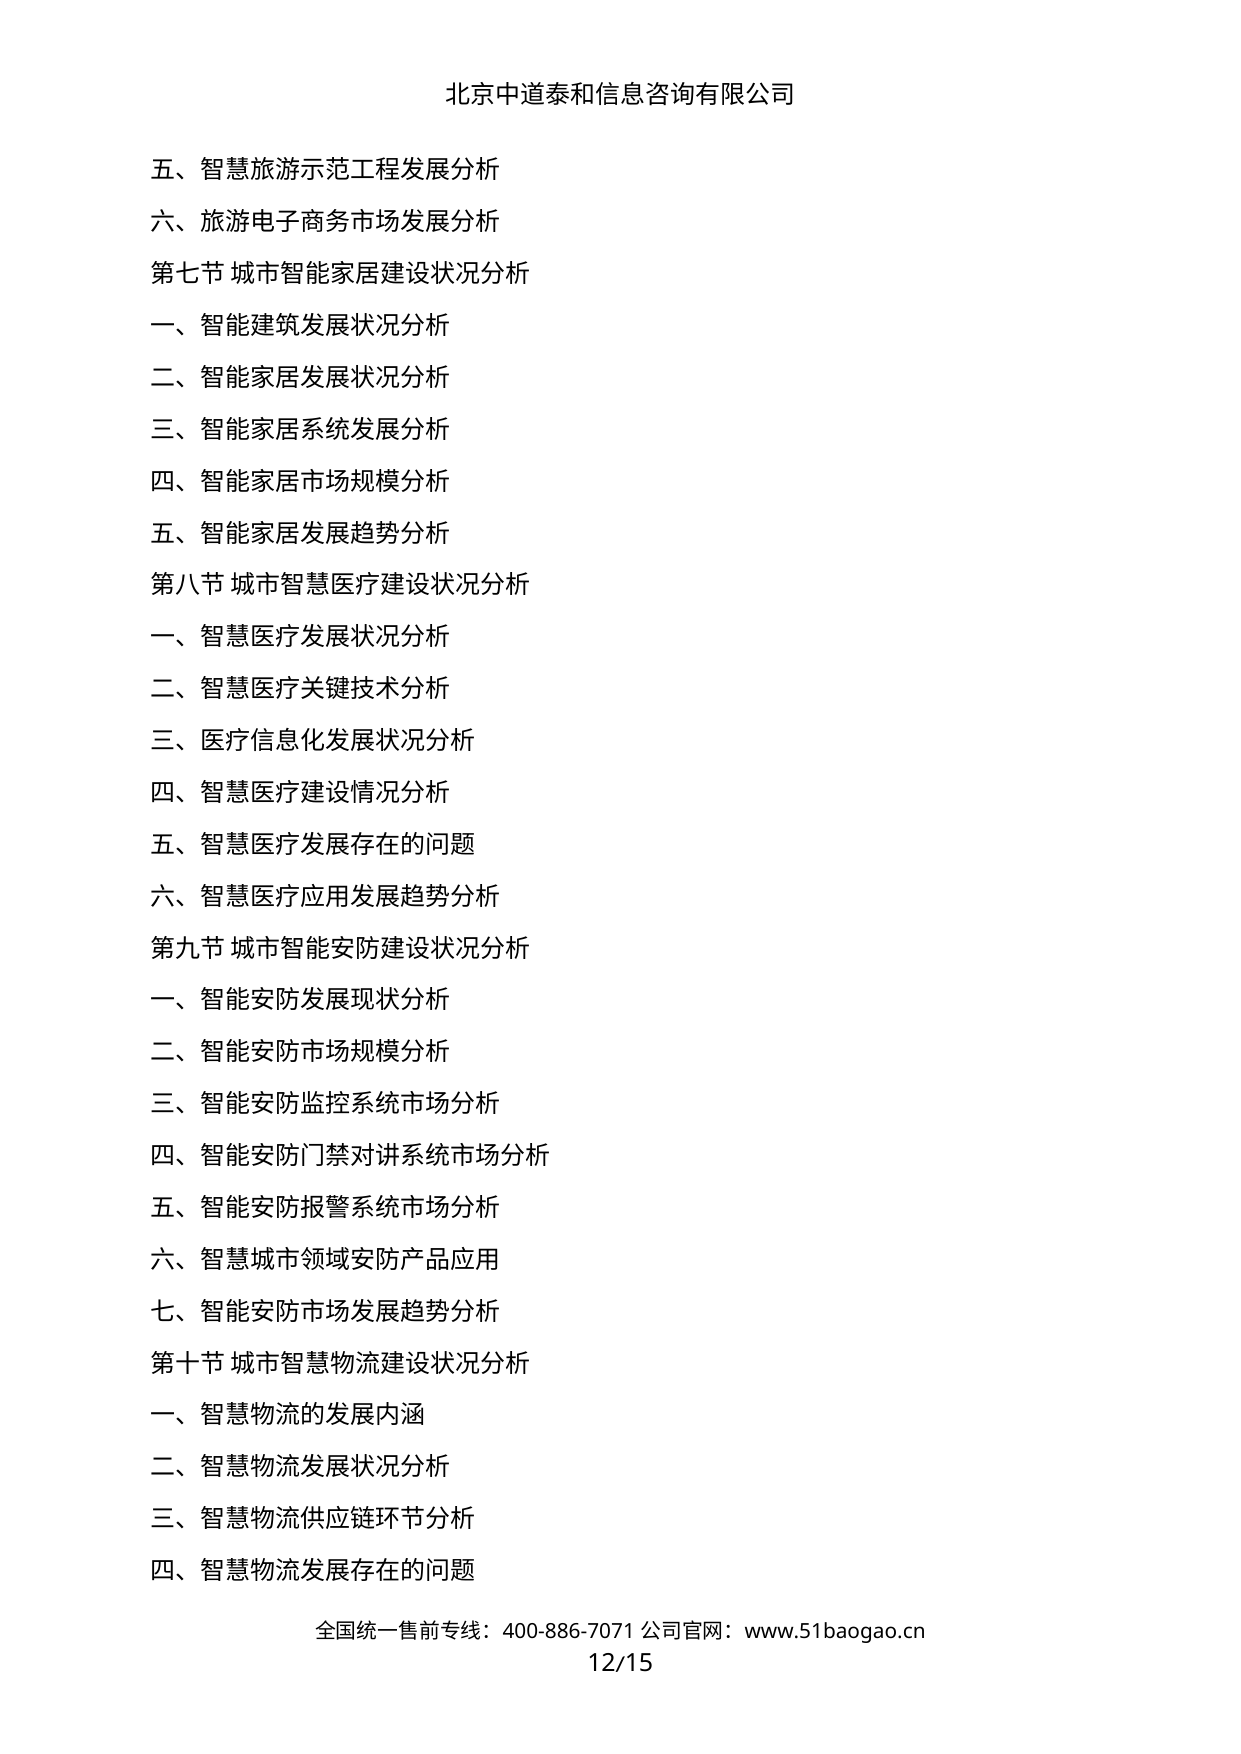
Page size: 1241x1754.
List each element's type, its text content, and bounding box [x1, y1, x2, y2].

text 第九节 城市智能安防建设状况分析 [150, 928, 1090, 964]
text 一、智能建筑发展状况分析 [150, 306, 1090, 342]
text 三、智能安防监控系统市场分析 [150, 1084, 1090, 1120]
text 三、智慧物流供应链环节分析 [150, 1499, 1090, 1535]
text 五、智能安防报警系统市场分析 [150, 1187, 1090, 1224]
text 五、智慧医疗发展存在的问题 [150, 824, 1090, 861]
text 二、智能安防市场规模分析 [150, 1032, 1090, 1068]
text 三、医疗信息化发展状况分析 [150, 721, 1090, 757]
text 五、智慧旅游示范工程发展分析 [150, 150, 1090, 186]
text 四、智慧物流发展存在的问题 [150, 1551, 1090, 1587]
text 第八节 城市智慧医疗建设状况分析 [150, 565, 1090, 601]
text 三、智能家居系统发展分析 [150, 409, 1090, 446]
text 二、智慧医疗关键技术分析 [150, 669, 1090, 705]
text 第七节 城市智能家居建设状况分析 [150, 254, 1090, 290]
text 四、智慧医疗建设情况分析 [150, 772, 1090, 809]
text 六、旅游电子商务市场发展分析 [150, 202, 1090, 238]
text 七、智能安防市场发展趋势分析 [150, 1291, 1090, 1327]
text 二、智能家居发展状况分析 [150, 357, 1090, 394]
text 五、智能家居发展趋势分析 [150, 513, 1090, 549]
text 六、智慧医疗应用发展趋势分析 [150, 876, 1090, 912]
text 第十节 城市智慧物流建设状况分析 [150, 1343, 1090, 1379]
text 一、智慧医疗发展状况分析 [150, 617, 1090, 653]
text 二、智慧物流发展状况分析 [150, 1447, 1090, 1483]
text 四、智能家居市场规模分析 [150, 461, 1090, 497]
text 六、智慧城市领域安防产品应用 [150, 1239, 1090, 1276]
text 四、智能安防门禁对讲系统市场分析 [150, 1136, 1090, 1172]
text 一、智能安防发展现状分析 [150, 980, 1090, 1016]
text 一、智慧物流的发展内涵 [150, 1395, 1090, 1431]
